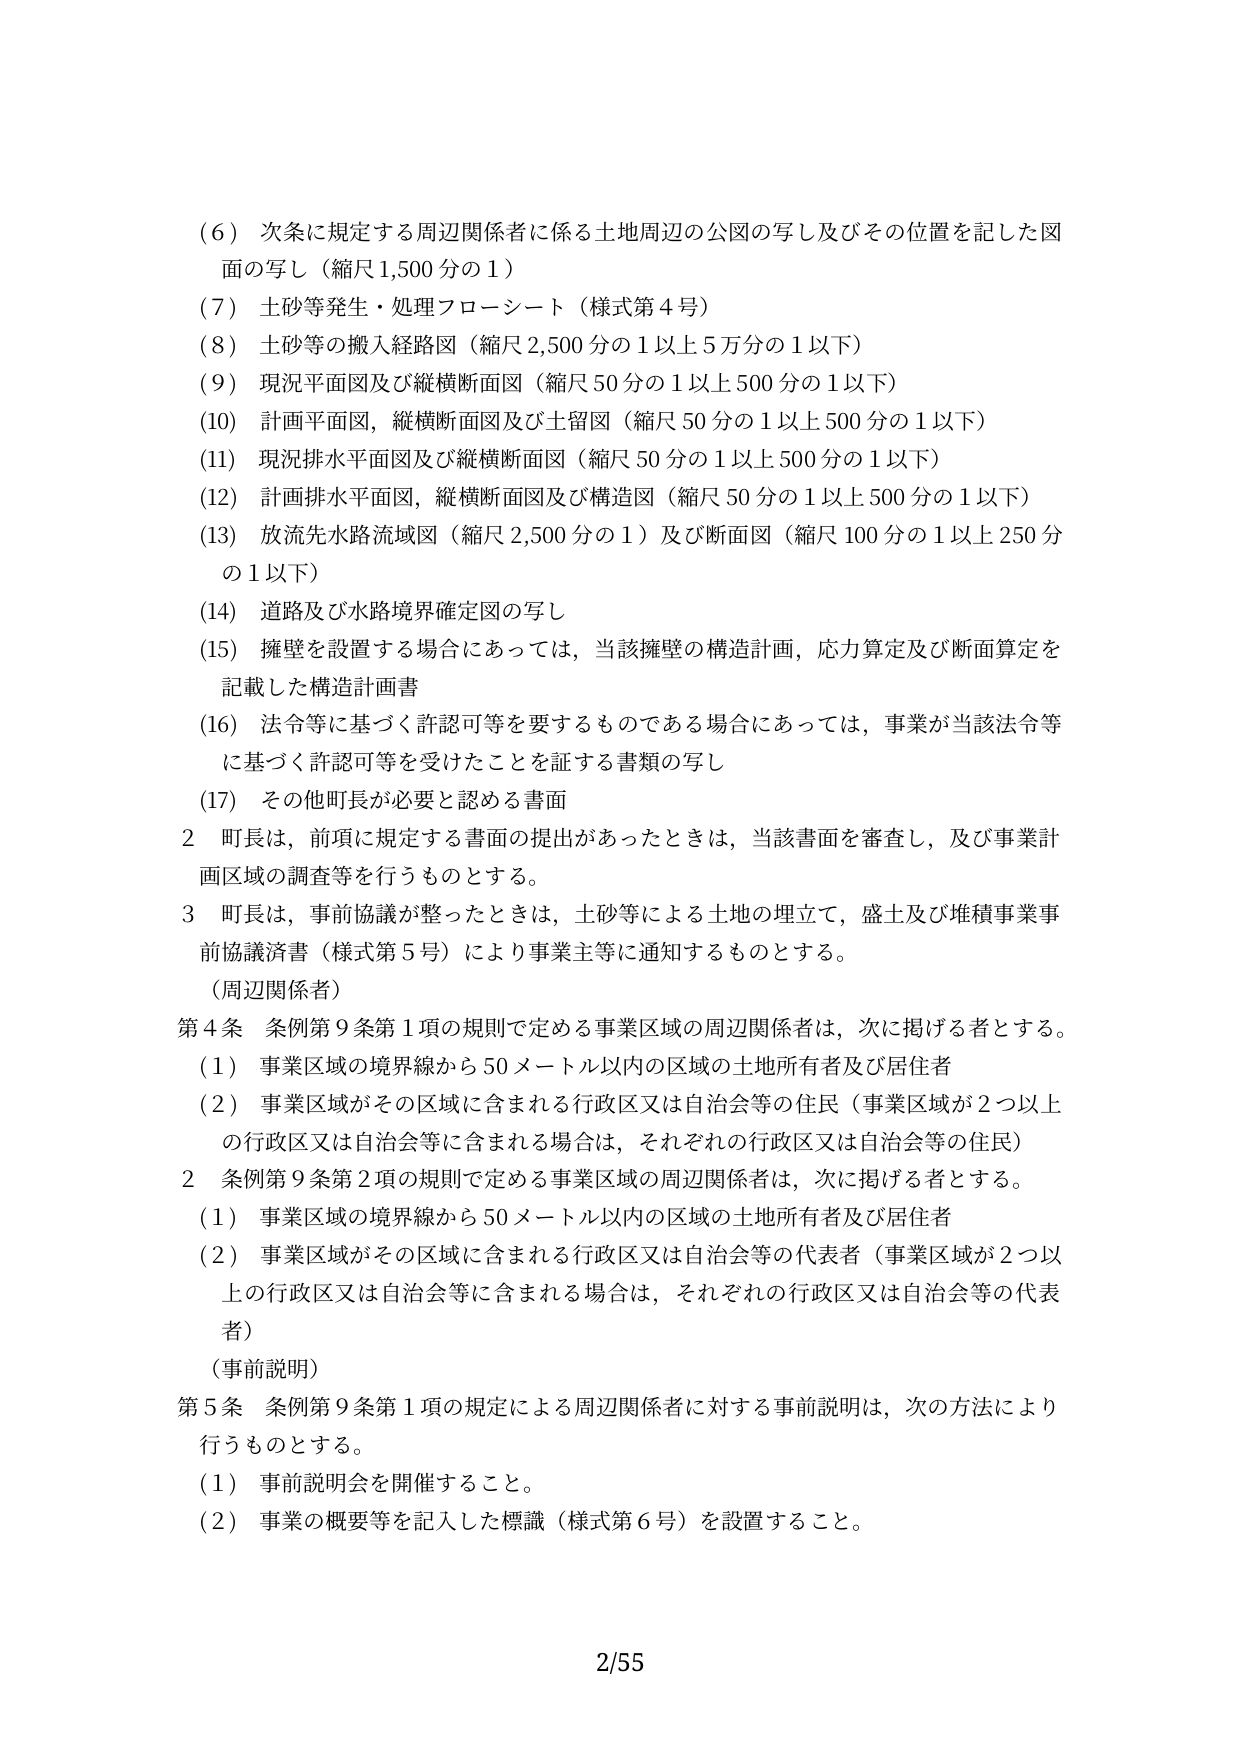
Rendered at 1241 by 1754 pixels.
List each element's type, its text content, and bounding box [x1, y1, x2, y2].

text 第４条 条例第９条第１項の規則で定める事業区域の周辺関係者は，次に掲げる者とする。 [177, 1004, 1063, 1042]
text (13) 放流先水路流域図（縮尺2,500分の１）及び断面図（縮尺100分の１以上250分の１以下） [199, 512, 1063, 587]
text (８) 土砂等の搬入経路図（縮尺2,500分の１以上５万分の１以下） [199, 322, 1063, 360]
text (９) 現況平面図及び縦横断面図（縮尺50分の１以上500分の１以下） [199, 360, 1063, 398]
text (12) 計画排水平面図，縦横断面図及び構造図（縮尺50分の１以上500分の１以下） [199, 474, 1063, 512]
text (１) 事業区域の境界線から50メートル以内の区域の土地所有者及び居住者 [199, 1042, 1063, 1080]
text ３ 町長は，事前協議が整ったときは，土砂等による土地の埋立て，盛土及び堆積事業事前協議済書（様式第５号）により事業主等に通知するものとする。 [177, 891, 1063, 967]
text (１) 事前説明会を開催すること。 [199, 1459, 1063, 1497]
text (11) 現況排水平面図及び縦横断面図（縮尺50分の１以上500分の１以下） [199, 436, 1063, 474]
text (17) その他町長が必要と認める書面 [199, 777, 1063, 815]
text (16) 法令等に基づく許認可等を要するものである場合にあっては，事業が当該法令等に基づく許認可等を受けたことを証する書類の写し [199, 701, 1063, 777]
text （事前説明） [199, 1346, 1063, 1384]
text ２ 町長は，前項に規定する書面の提出があったときは，当該書面を審査し，及び事業計画区域の調査等を行うものとする。 [177, 815, 1063, 891]
text (２) 事業区域がその区域に含まれる行政区又は自治会等の住民（事業区域が２つ以上の行政区又は自治会等に含まれる場合は，それぞれの行政区又は自治会等の住民） [199, 1080, 1063, 1156]
text (２) 事業区域がその区域に含まれる行政区又は自治会等の代表者（事業区域が２つ以上の行政区又は自治会等に含まれる場合は，それぞれの行政区又は自治会等の代表者） [199, 1232, 1063, 1346]
text ２ 条例第９条第２項の規則で定める事業区域の周辺関係者は，次に掲げる者とする。 [177, 1156, 1063, 1194]
text (７) 土砂等発生・処理フローシート（様式第４号） [199, 284, 1063, 322]
text (１) 事業区域の境界線から50メートル以内の区域の土地所有者及び居住者 [199, 1194, 1063, 1232]
text (14) 道路及び水路境界確定図の写し [199, 587, 1063, 625]
text (６) 次条に規定する周辺関係者に係る土地周辺の公図の写し及びその位置を記した図面の写し（縮尺1,500分の１） [199, 208, 1063, 284]
text (２) 事業の概要等を記入した標識（様式第６号）を設置すること。 [199, 1497, 1063, 1535]
text （周辺関係者） [199, 967, 1063, 1004]
text 第５条 条例第９条第１項の規定による周辺関係者に対する事前説明は，次の方法により行うものとする。 [177, 1384, 1063, 1459]
text (15) 擁壁を設置する場合にあっては，当該擁壁の構造計画，応力算定及び断面算定を記載した構造計画書 [199, 625, 1063, 701]
text (10) 計画平面図，縦横断面図及び土留図（縮尺50分の１以上500分の１以下） [199, 398, 1063, 436]
